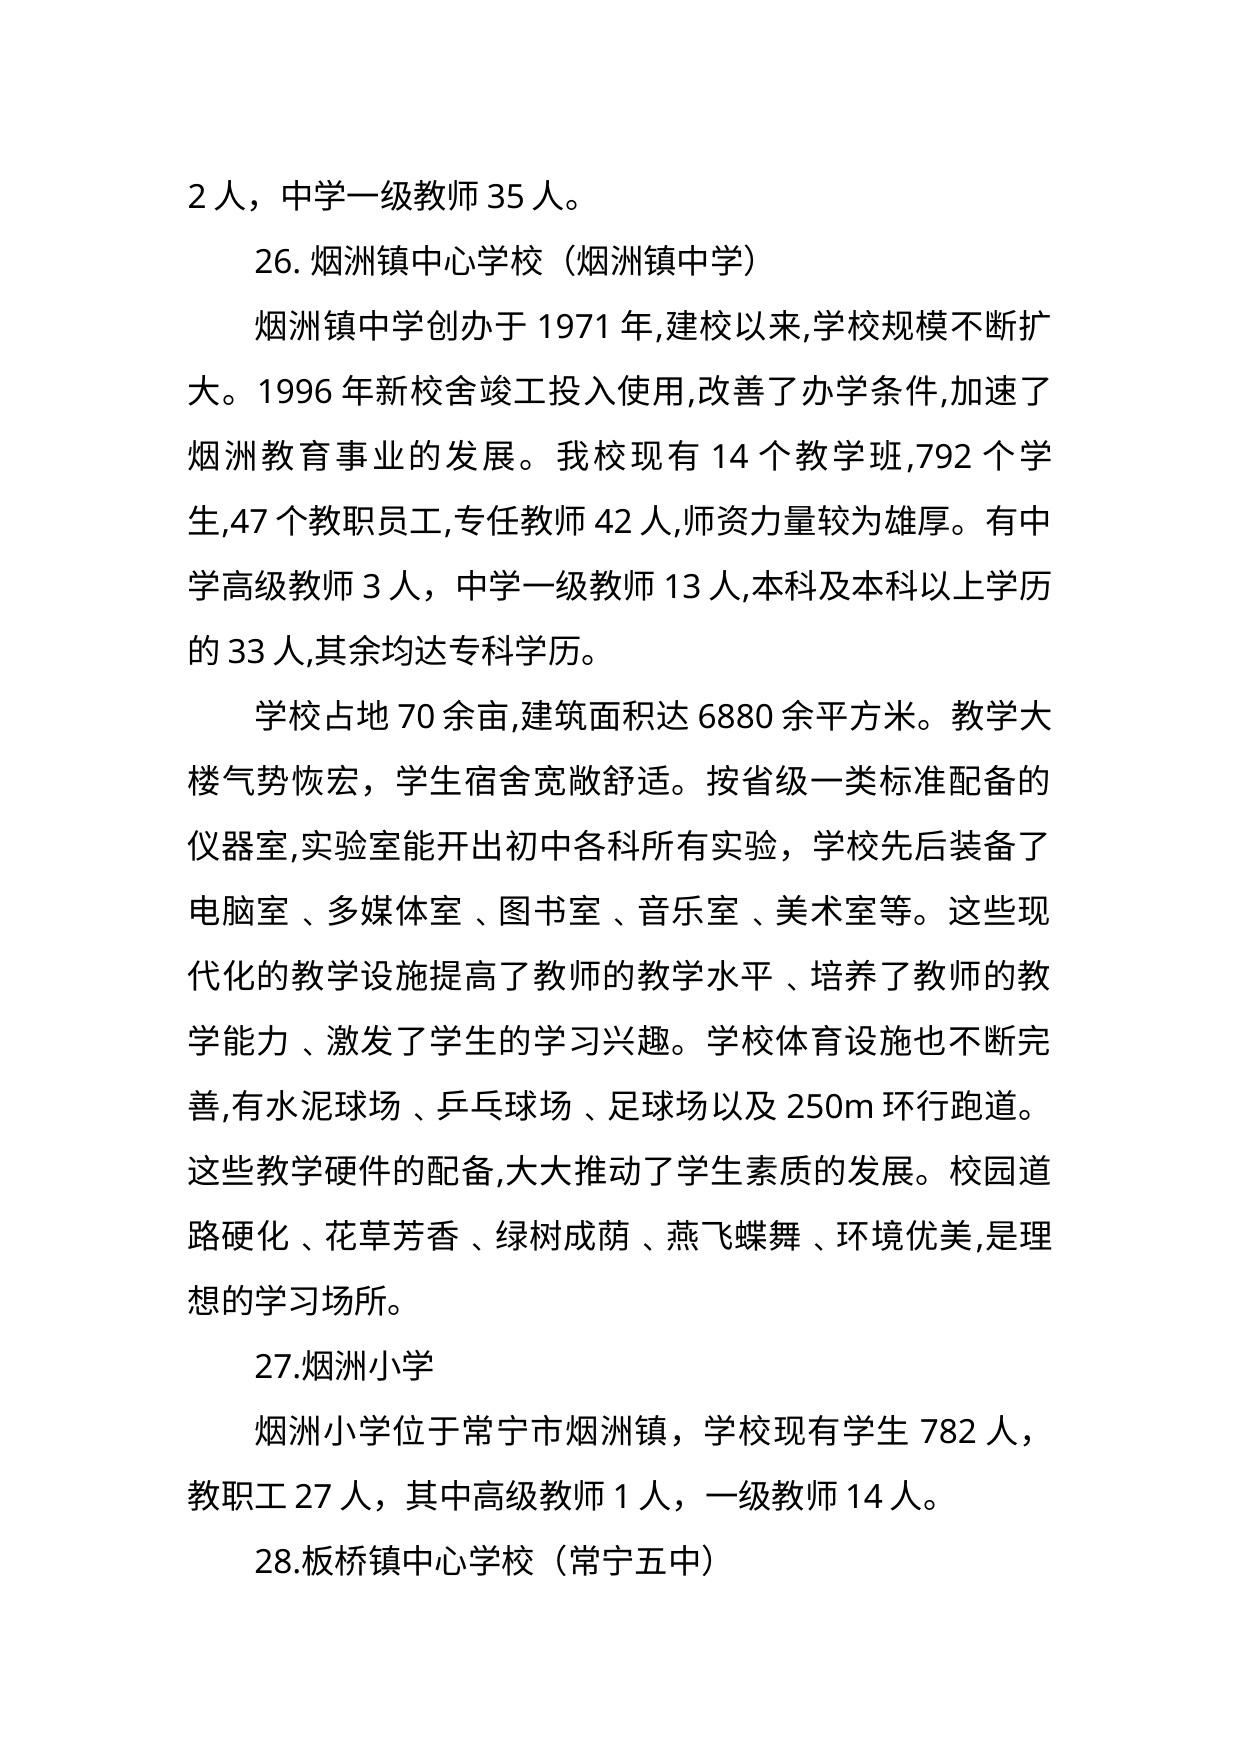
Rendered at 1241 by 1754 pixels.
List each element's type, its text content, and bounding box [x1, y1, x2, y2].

text 烟洲小学位于常宁市烟洲镇，学校现有学生782人，教职工27人，其中高级教师1人，一级教师14人。 [187, 1397, 1053, 1527]
text 烟洲镇中学创办于1971年,建校以来,学校规模不断扩大。1996年新校舍竣工投入使用,改善了办学条件,加速了烟洲教育事业的发展。我校现有14个教学班,792个学生,47个教职员工,专任教师42人,师资力量较为雄厚。有中学高级教师3人，中学一级教师13人,本科及本科以上学历的33人,其余均达专科学历。 [187, 292, 1053, 682]
text 学校占地70余亩,建筑面积达6880余平方米。教学大楼气势恢宏，学生宿舍宽敞舒适。按省级一类标准配备的仪器室,实验室能开出初中各科所有实验，学校先后装备了电脑室﹑多媒体室﹑图书室﹑音乐室﹑美术室等。这些现代化的教学设施提高了教师的教学水平﹑培养了教师的教学能力﹑激发了学生的学习兴趣。学校体育设施也不断完善,有水泥球场﹑乒乓球场﹑足球场以及250m环行跑道。这些教学硬件的配备,大大推动了学生素质的发展。校园道路硬化﹑花草芳香﹑绿树成荫﹑燕飞蝶舞﹑环境优美,是理想的学习场所。 [187, 682, 1053, 1332]
text 26. 烟洲镇中心学校（烟洲镇中学） [187, 227, 1053, 292]
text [187, 162, 1053, 227]
text 27.烟洲小学 [187, 1332, 1053, 1397]
text 28.板桥镇中心学校（常宁五中） [187, 1527, 1053, 1592]
